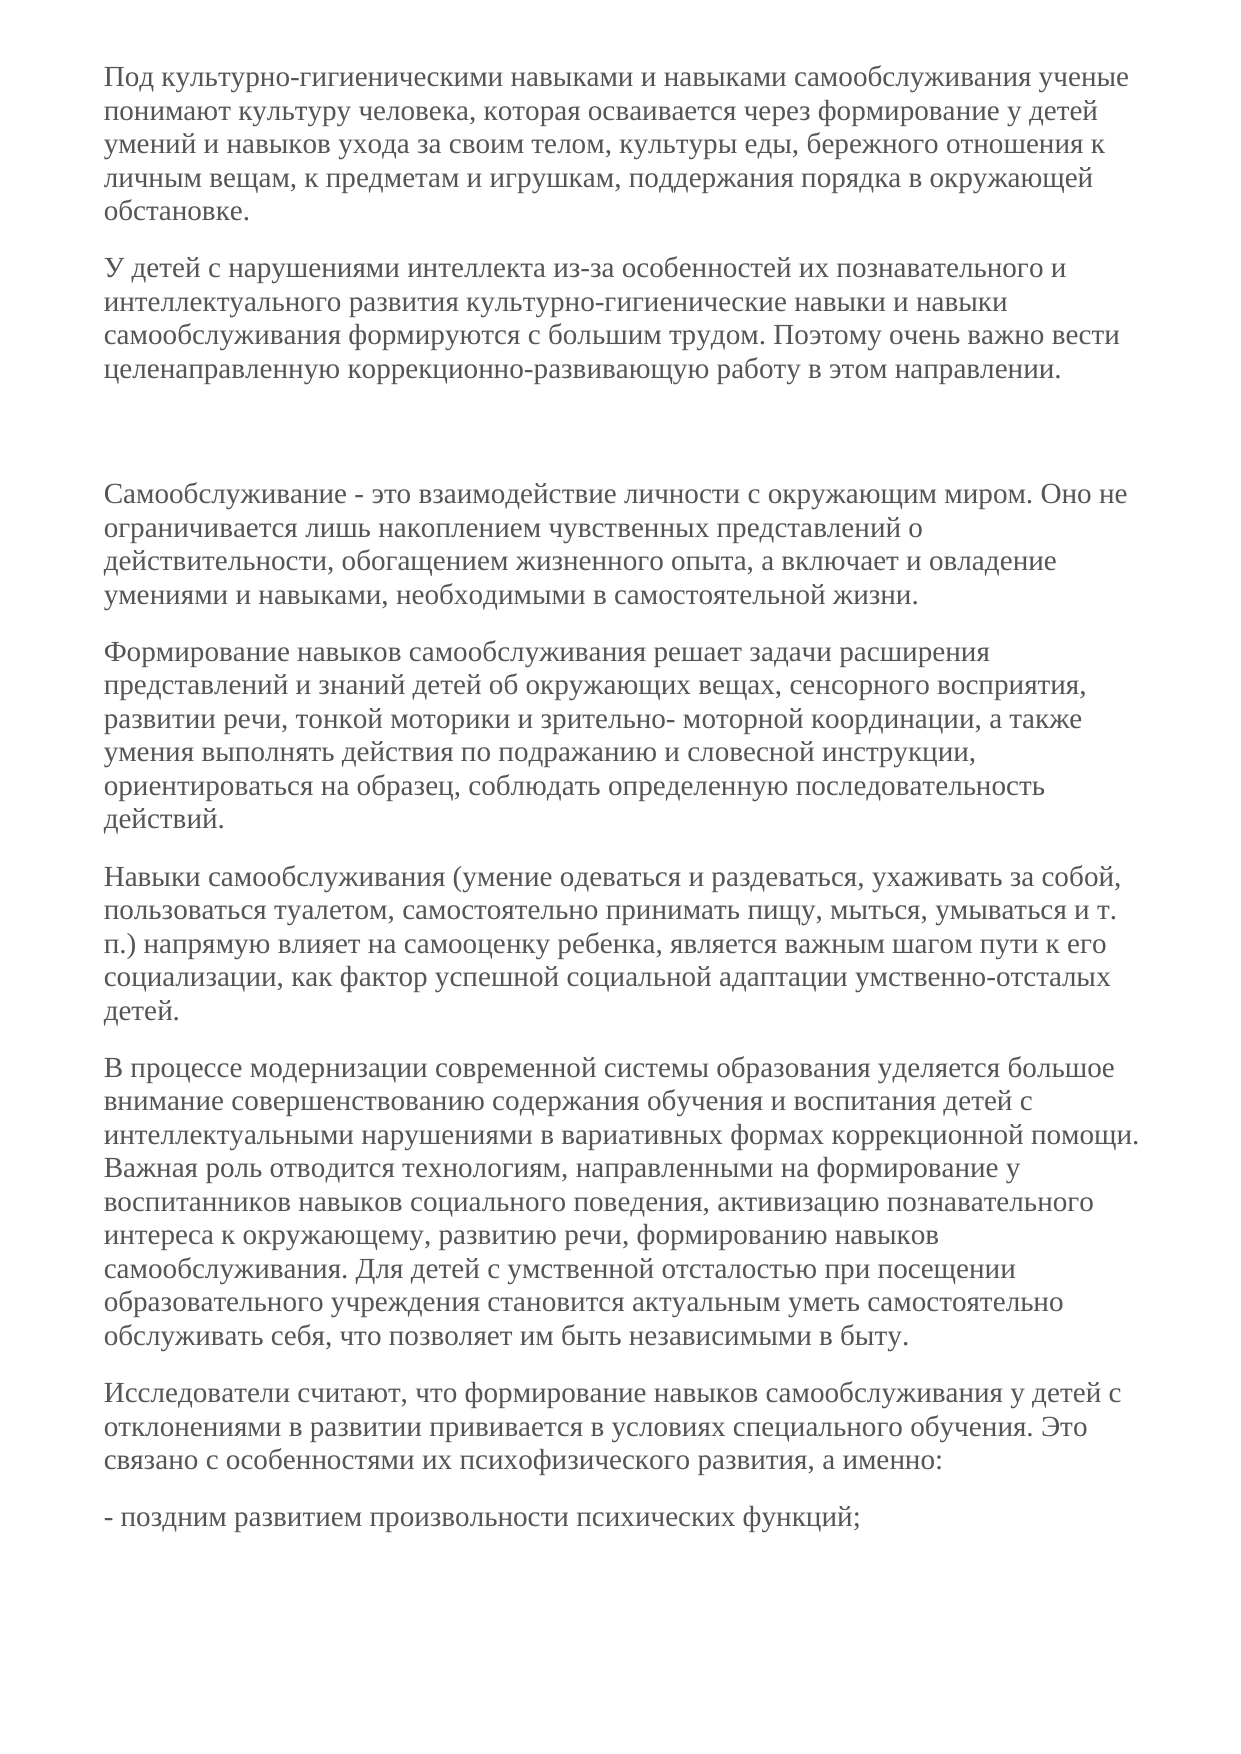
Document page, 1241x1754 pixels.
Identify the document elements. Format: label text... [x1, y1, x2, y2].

text У детей с нарушениями интеллекта из-за особенностей их познавательного и интеллектуального развития культурно-гигиенические навыки и навыки самообслуживания формируются с большим трудом. Поэтому очень важно вести целенаправленную коррекционно-развивающую работу в этом направлении. [103, 250, 1152, 384]
text Самообслуживание - это взаимодействие личности с окружающим миром. Оно не ограничивается лишь накоплением чувственных представлений о действительности, обогащением жизненного опыта, а включает и овладение умениями и навыками, необходимыми в самостоятельной жизни. [103, 476, 1152, 611]
text Под культурно-гигиеническими навыками и навыками самообслуживания ученые понимают культуру человека, которая осваивается через формирование у детей умений и навыков ухода за своим телом, культуры еды, бережного отношения к личным вещам, к предметам и игрушкам, поддержания порядка в окружающей обстановке. [103, 59, 1152, 227]
text B процессе модернизации современной системы образования уделяется большое внимание совершенствованию содержания обучения и воспитания детей с интеллектуальными нарушениями в вариативных формах коррекционной помощи. Важная роль отводится технологиям, направленными на формирование у воспитанников навыков социального поведения, активизацию познавательного интереса к окружающему, развитию речи, формированию навыков самообслуживания. Для детей с умственной отсталостью при посещении образовательного учреждения становится актуальным уметь самостоятельно обслуживать себя, что позволяет им быть независимыми в быту. [103, 1050, 1152, 1352]
text Исследователи считают, что формирование навыков самообслуживания у детей с отклонениями в развитии прививается в условиях специального обучения. Это связано с особенностями их психофизического развития, а именно: [103, 1375, 1152, 1476]
text Навыки самообслуживания (умение одеваться и раздеваться, ухаживать за собой, пользоваться туалетом, самостоятельно принимать пищу, мыться, умываться и т. п.) напрямую влияет на самооценку ребенка, является важным шагом пути к его социализации, как фактор успешной социальной адаптации умственно-отсталых детей. [103, 859, 1152, 1026]
text - поздним развитием произвольности психических функций; [103, 1499, 1152, 1533]
text Формирование навыков самообслуживания решает задачи расширения представлений и знаний детей об окружающих вещах, сенсорного восприятия, развитии речи, тонкой моторики и зрительно- моторной координации, а также умения выполнять действия по подражанию и словесной инструкции, ориентироваться на образец, соблюдать определенную последовательность действий. [103, 634, 1152, 835]
